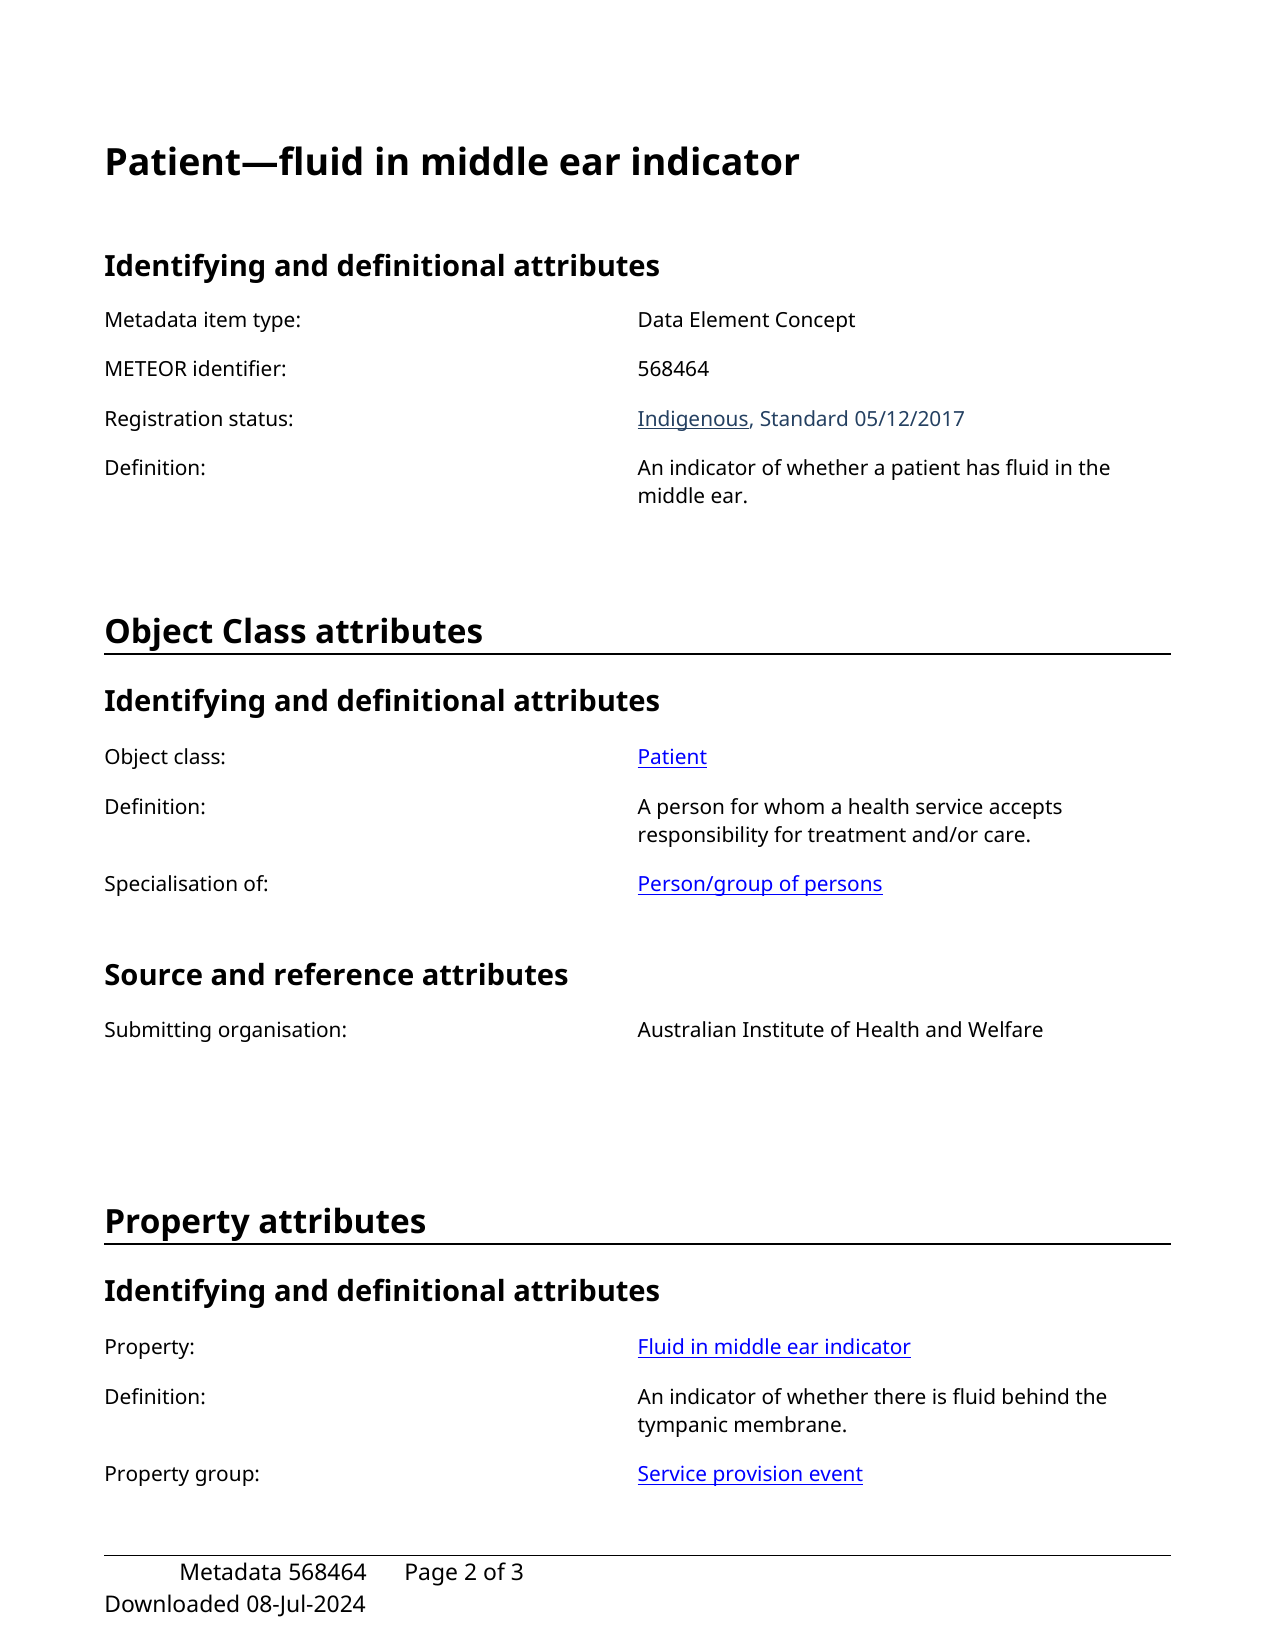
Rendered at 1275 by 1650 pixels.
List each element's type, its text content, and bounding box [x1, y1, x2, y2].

table_cell Submitting organisation: [93, 1004, 626, 1110]
table_cell Australian Institute of Health and Welfare [626, 1004, 1159, 1110]
table_cell 568464 [626, 344, 1159, 393]
subtitle Patient—fluid in middle ear indicator [104, 135, 1171, 186]
table_cell Registration status: [93, 394, 626, 443]
subtitle Identifying and definitional attributes [104, 1270, 1171, 1309]
table_cell Data Element Concept [626, 295, 1159, 344]
table_cell Service provision event [626, 1449, 1159, 1498]
table_cell Source and reference attributes [93, 908, 1159, 1004]
table_header Fluid in middle ear indicator [626, 1322, 1159, 1371]
table_header Object class: [93, 732, 626, 781]
table_cell Definition: [93, 1371, 626, 1449]
subtitle Object Class attributes [104, 608, 1171, 653]
table_cell An indicator of whether a patient has fluid in the middle ear. [626, 443, 1159, 520]
table_cell Indigenous, Standard 05/12/2017 [626, 394, 1159, 443]
table_cell Definition: [93, 443, 626, 520]
table_cell An indicator of whether there is fluid behind the tympanic membrane. [626, 1371, 1159, 1449]
table_cell A person for whom a health service accepts responsibility for treatment and/or care. [626, 781, 1159, 859]
table_header Property: [93, 1322, 626, 1371]
subtitle Property attributes [104, 1198, 1171, 1243]
table_header Patient [626, 732, 1159, 781]
subtitle Identifying and definitional attributes [104, 680, 1171, 719]
table_cell Person/group of persons [626, 859, 1159, 908]
table_cell Metadata item type: [93, 295, 626, 344]
table_cell Definition: [93, 781, 626, 859]
table_cell Specialisation of: [93, 859, 626, 908]
table_header Identifying and definitional attributes [93, 199, 1159, 295]
table_cell Property group: [93, 1449, 626, 1498]
table_cell METEOR identifier: [93, 344, 626, 393]
